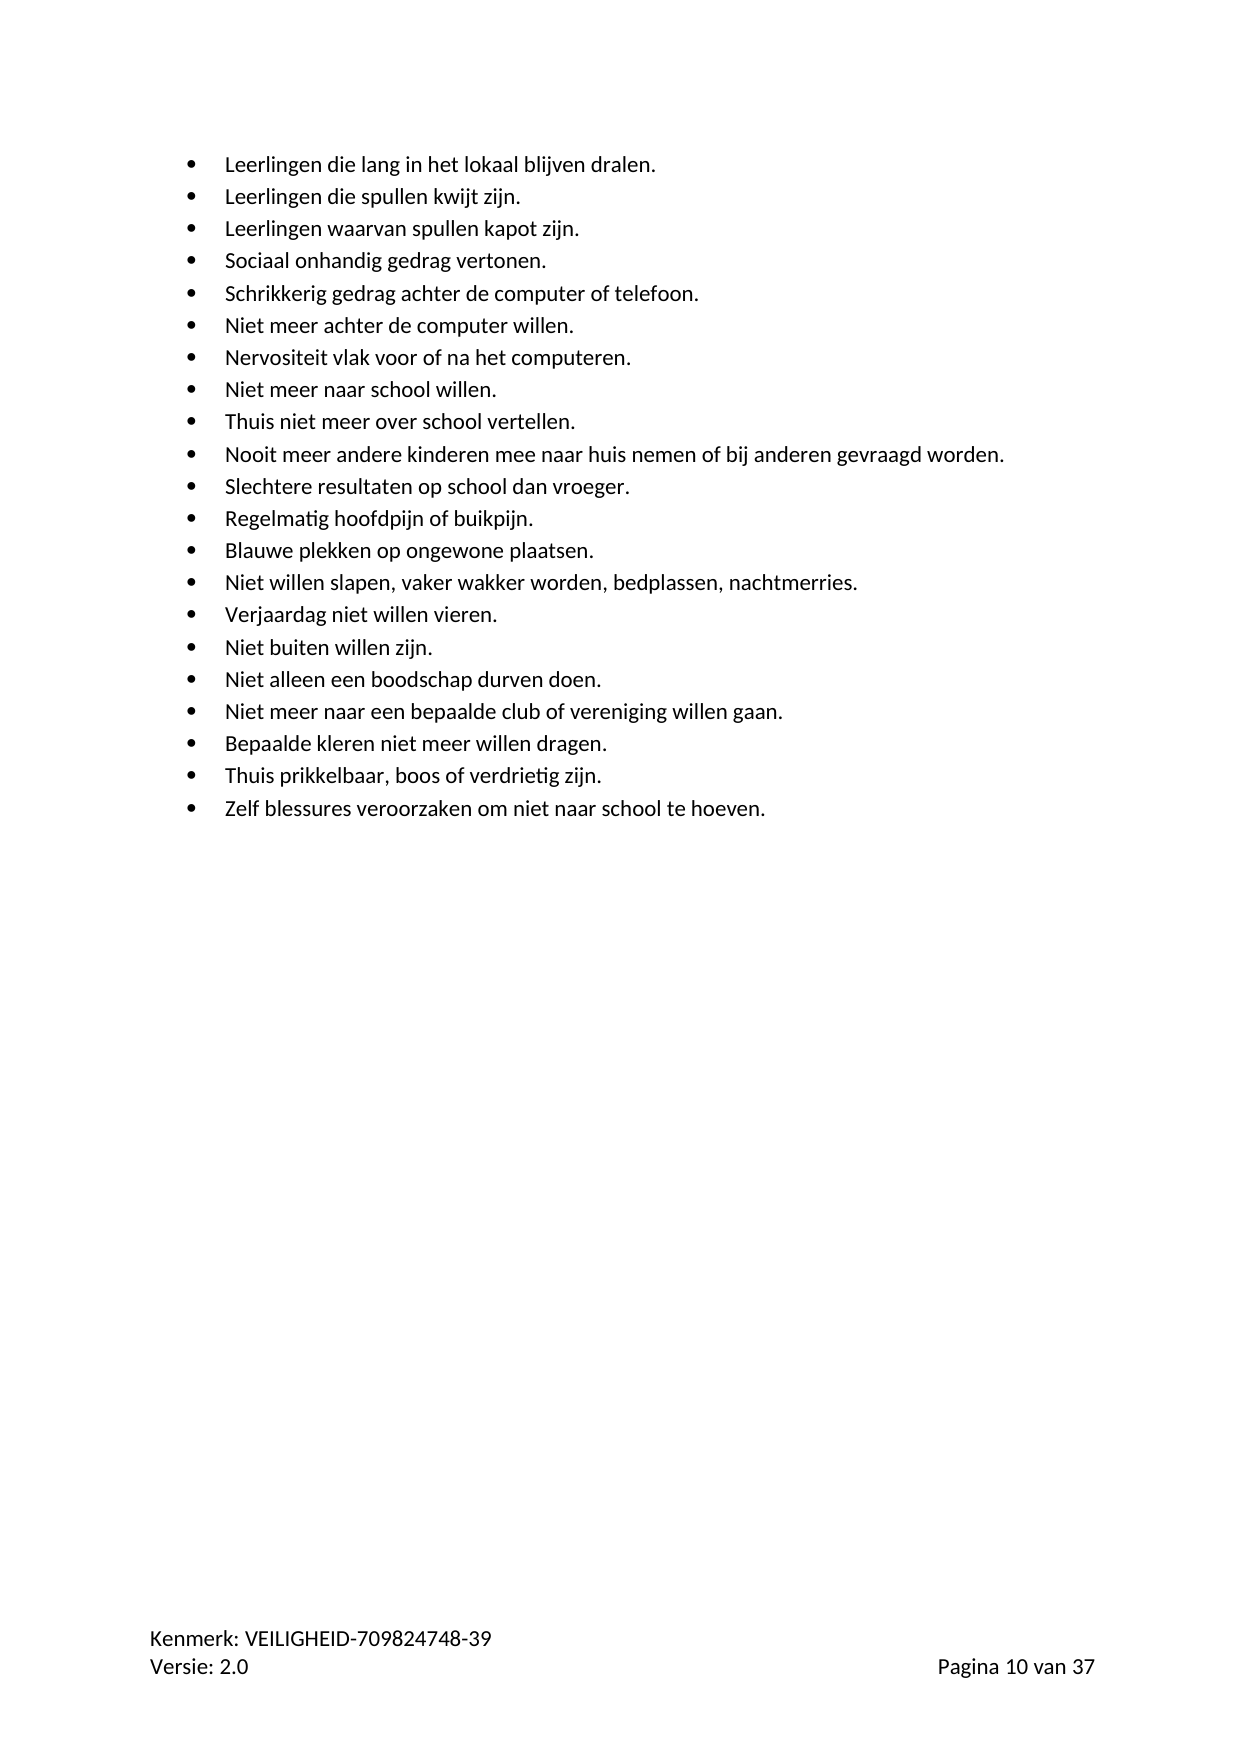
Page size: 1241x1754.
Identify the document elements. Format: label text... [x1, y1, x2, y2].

list Sociaal onhandig gedrag vertonen. [187, 247, 1090, 274]
list Blauwe plekken op ongewone plaatsen. [187, 536, 1090, 564]
list Niet willen slapen, vaker wakker worden, bedplassen, nachtmerries. [187, 568, 1090, 596]
list Niet meer naar school willen. [187, 375, 1090, 403]
list Niet alleen een boodschap durven doen. [187, 665, 1090, 693]
list Zelf blessures veroorzaken om niet naar school te hoeven. [187, 794, 1090, 822]
list Niet buiten willen zijn. [187, 633, 1090, 661]
list Nooit meer andere kinderen mee naar huis nemen of bij anderen gevraagd worden. [187, 440, 1090, 468]
list Niet meer achter de computer willen. [187, 311, 1090, 339]
list Schrikkerig gedrag achter de computer of telefoon. [187, 279, 1090, 307]
list Thuis niet meer over school vertellen. [187, 407, 1090, 436]
list Niet meer naar een bepaalde club of vereniging willen gaan. [187, 697, 1090, 725]
list Leerlingen die lang in het lokaal blijven dralen. [187, 150, 1090, 178]
list Bepaalde kleren niet meer willen dragen. [187, 729, 1090, 757]
list Regelmatig hoofdpijn of buikpijn. [187, 504, 1090, 532]
list Thuis prikkelbaar, boos of verdrietig zijn. [187, 762, 1090, 789]
list Verjaardag niet willen vieren. [187, 601, 1090, 629]
list Leerlingen die spullen kwijt zijn. [187, 182, 1090, 210]
list Nervositeit vlak voor of na het computeren. [187, 343, 1090, 371]
list Slechtere resultaten op school dan vroeger. [187, 472, 1090, 500]
list Leerlingen waarvan spullen kapot zijn. [187, 214, 1090, 242]
